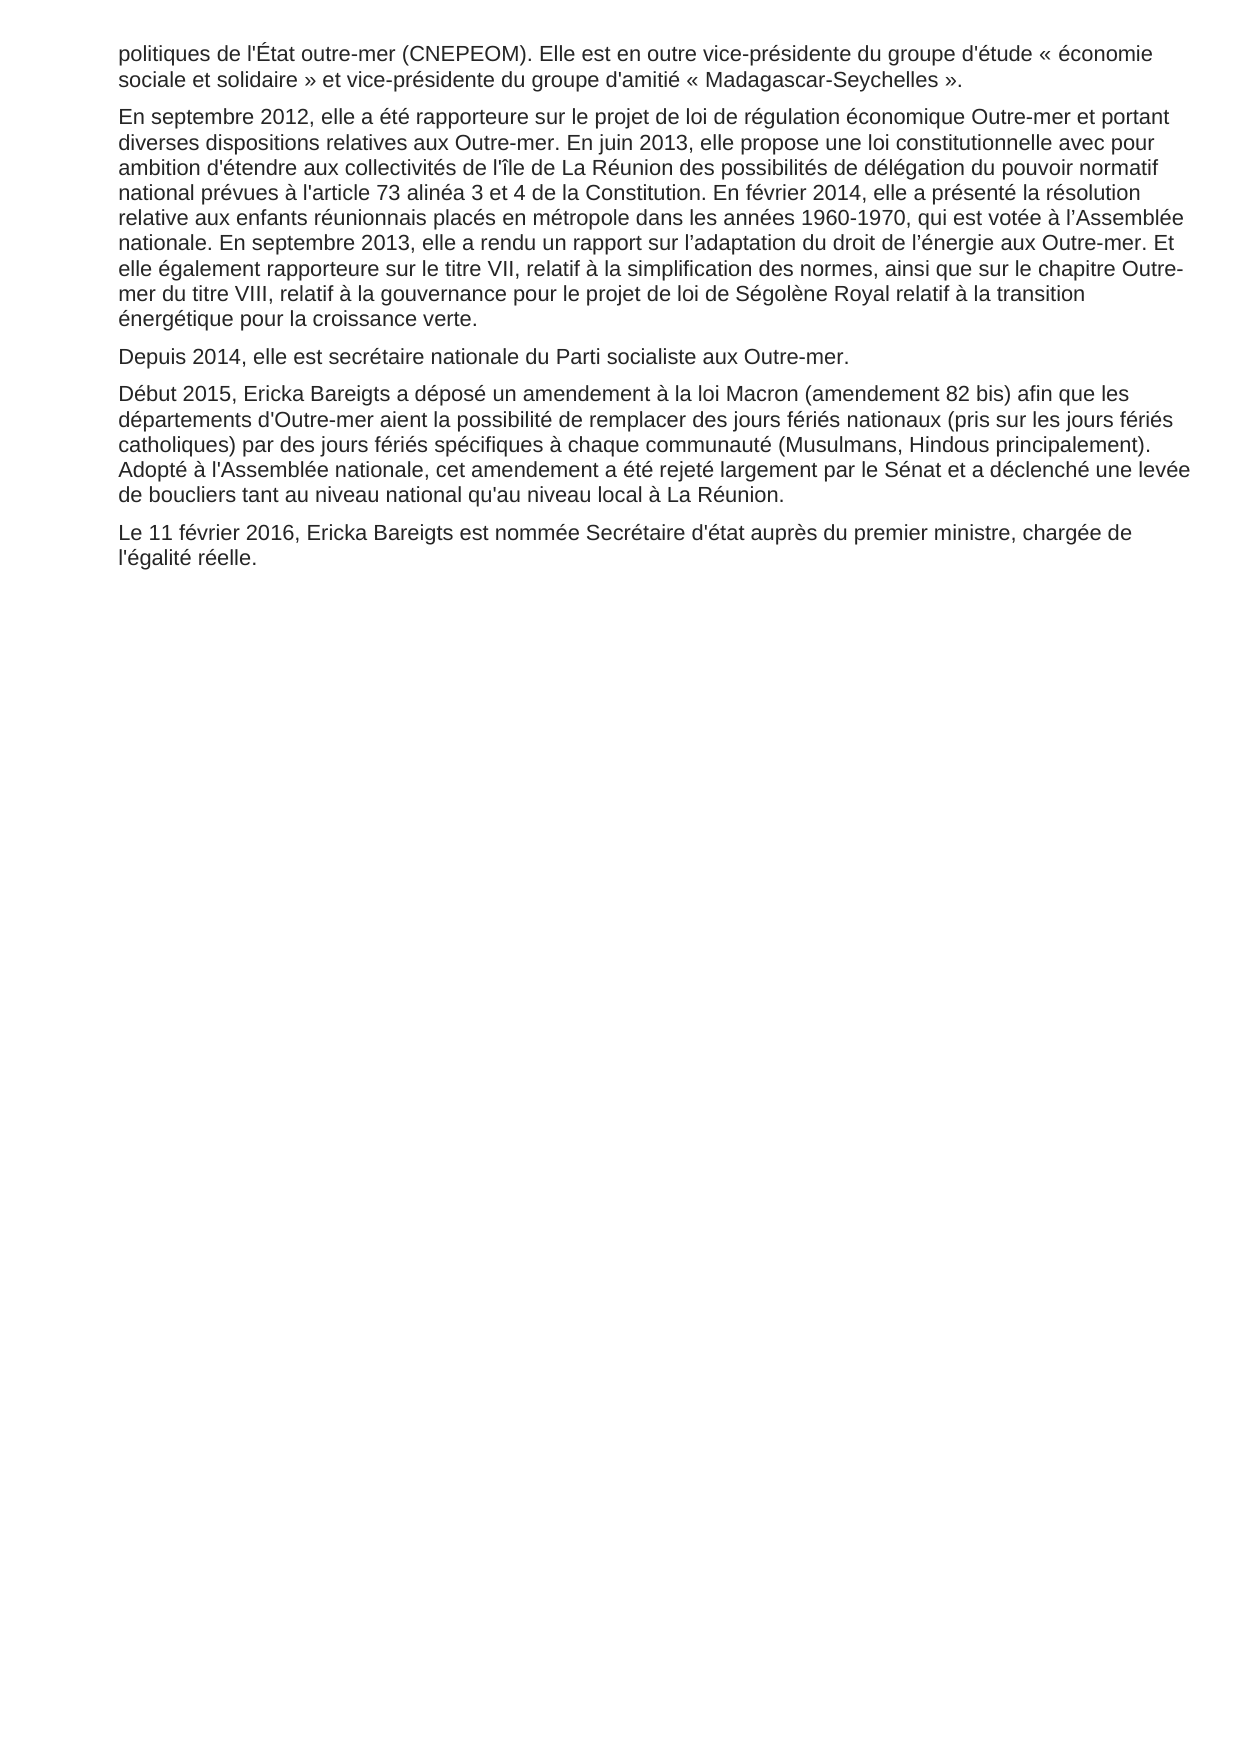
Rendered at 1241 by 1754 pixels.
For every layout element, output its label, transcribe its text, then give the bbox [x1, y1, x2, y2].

text En septembre 2012, elle a été rapporteure sur le projet de loi de régulation économique Outre-mer et portant diverses dispositions relatives aux Outre-mer. En juin 2013, elle propose une loi constitutionnelle avec pour ambition d'étendre aux collectivités de l'île de La Réunion des possibilités de délégation du pouvoir normatif national prévues à l'article 73 alinéa 3 et 4 de la Constitution. En février 2014, elle a présenté la résolution relative aux enfants réunionnais placés en métropole dans les années 1960-1970, qui est votée à l’Assemblée nationale. En septembre 2013, elle a rendu un rapport sur l’adaptation du droit de l’énergie aux Outre-mer. Et elle également rapporteure sur le titre VII, relatif à la simplification des normes, ainsi que sur le chapitre Outre-mer du titre VIII, relatif à la gouvernance pour le projet de loi de Ségolène Royal relatif à la transition énergétique pour la croissance verte. [118, 104, 1199, 331]
text Le 11 février 2016, Ericka Bareigts est nommée Secrétaire d'état auprès du premier ministre, chargée de l'égalité réelle. [118, 520, 1199, 570]
text Depuis 2014, elle est secrétaire nationale du Parti socialiste aux Outre-mer. [118, 344, 1199, 369]
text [118, 41, 1199, 92]
text Début 2015, Ericka Bareigts a déposé un amendement à la loi Macron (amendement 82 bis) afin que les départements d'Outre-mer aient la possibilité de remplacer des jours fériés nationaux (pris sur les jours fériés catholiques) par des jours fériés spécifiques à chaque communauté (Musulmans, Hindous principalement). Adopté à l'Assemblée nationale, cet amendement a été rejeté largement par le Sénat et a déclenché une levée de boucliers tant au niveau national qu'au niveau local à La Réunion. [118, 381, 1199, 507]
